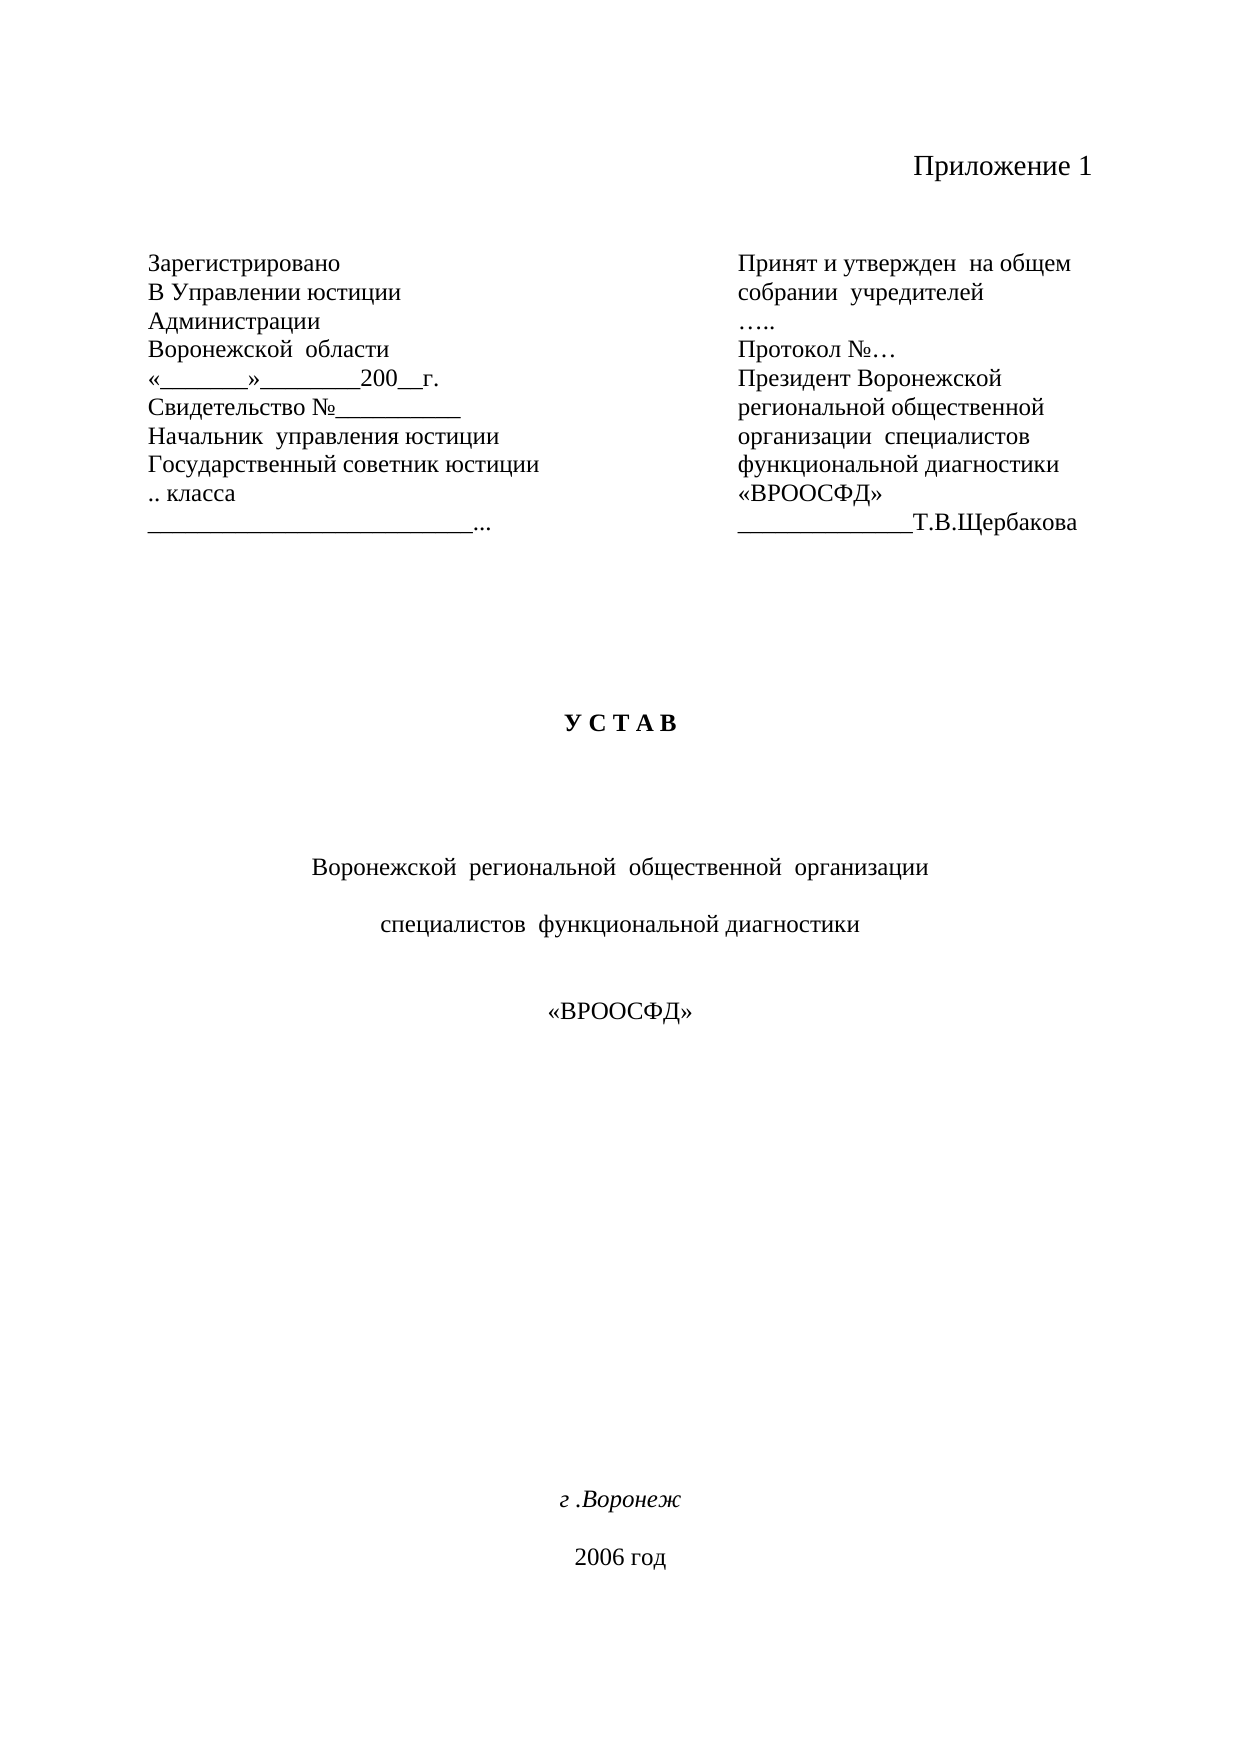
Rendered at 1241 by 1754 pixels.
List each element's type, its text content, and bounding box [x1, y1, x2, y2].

text Государственный советник юстиции функциональной диагностики [148, 449, 1092, 478]
text Свидетельство №__________ региональной общественной [148, 392, 1092, 421]
text «ВРООСФД» [148, 996, 1092, 1024]
text специалистов функциональной диагностики [148, 909, 1092, 938]
text Зарегистрировано Принят и утвержден на общем [148, 248, 1092, 277]
text .. класса «ВРООСФД» [148, 478, 1092, 507]
text __________________________... ______________Т.В.Щербакова [148, 507, 1092, 536]
text Начальник управления юстиции организации специалистов [148, 421, 1092, 449]
text В Управлении юстиции собрании учредителей [148, 277, 1092, 306]
text Воронежской региональной общественной организации [148, 852, 1092, 881]
text Приложение 1 [103, 148, 1092, 181]
text Администрации ….. [148, 306, 1092, 334]
text г .Воронеж [148, 1484, 1092, 1513]
text Воронежской области Протокол №… [148, 334, 1092, 363]
text «_______»________200__г. Президент Воронежской [148, 363, 1092, 392]
text У С Т А В [148, 708, 1092, 737]
text 2006 год [148, 1542, 1092, 1571]
